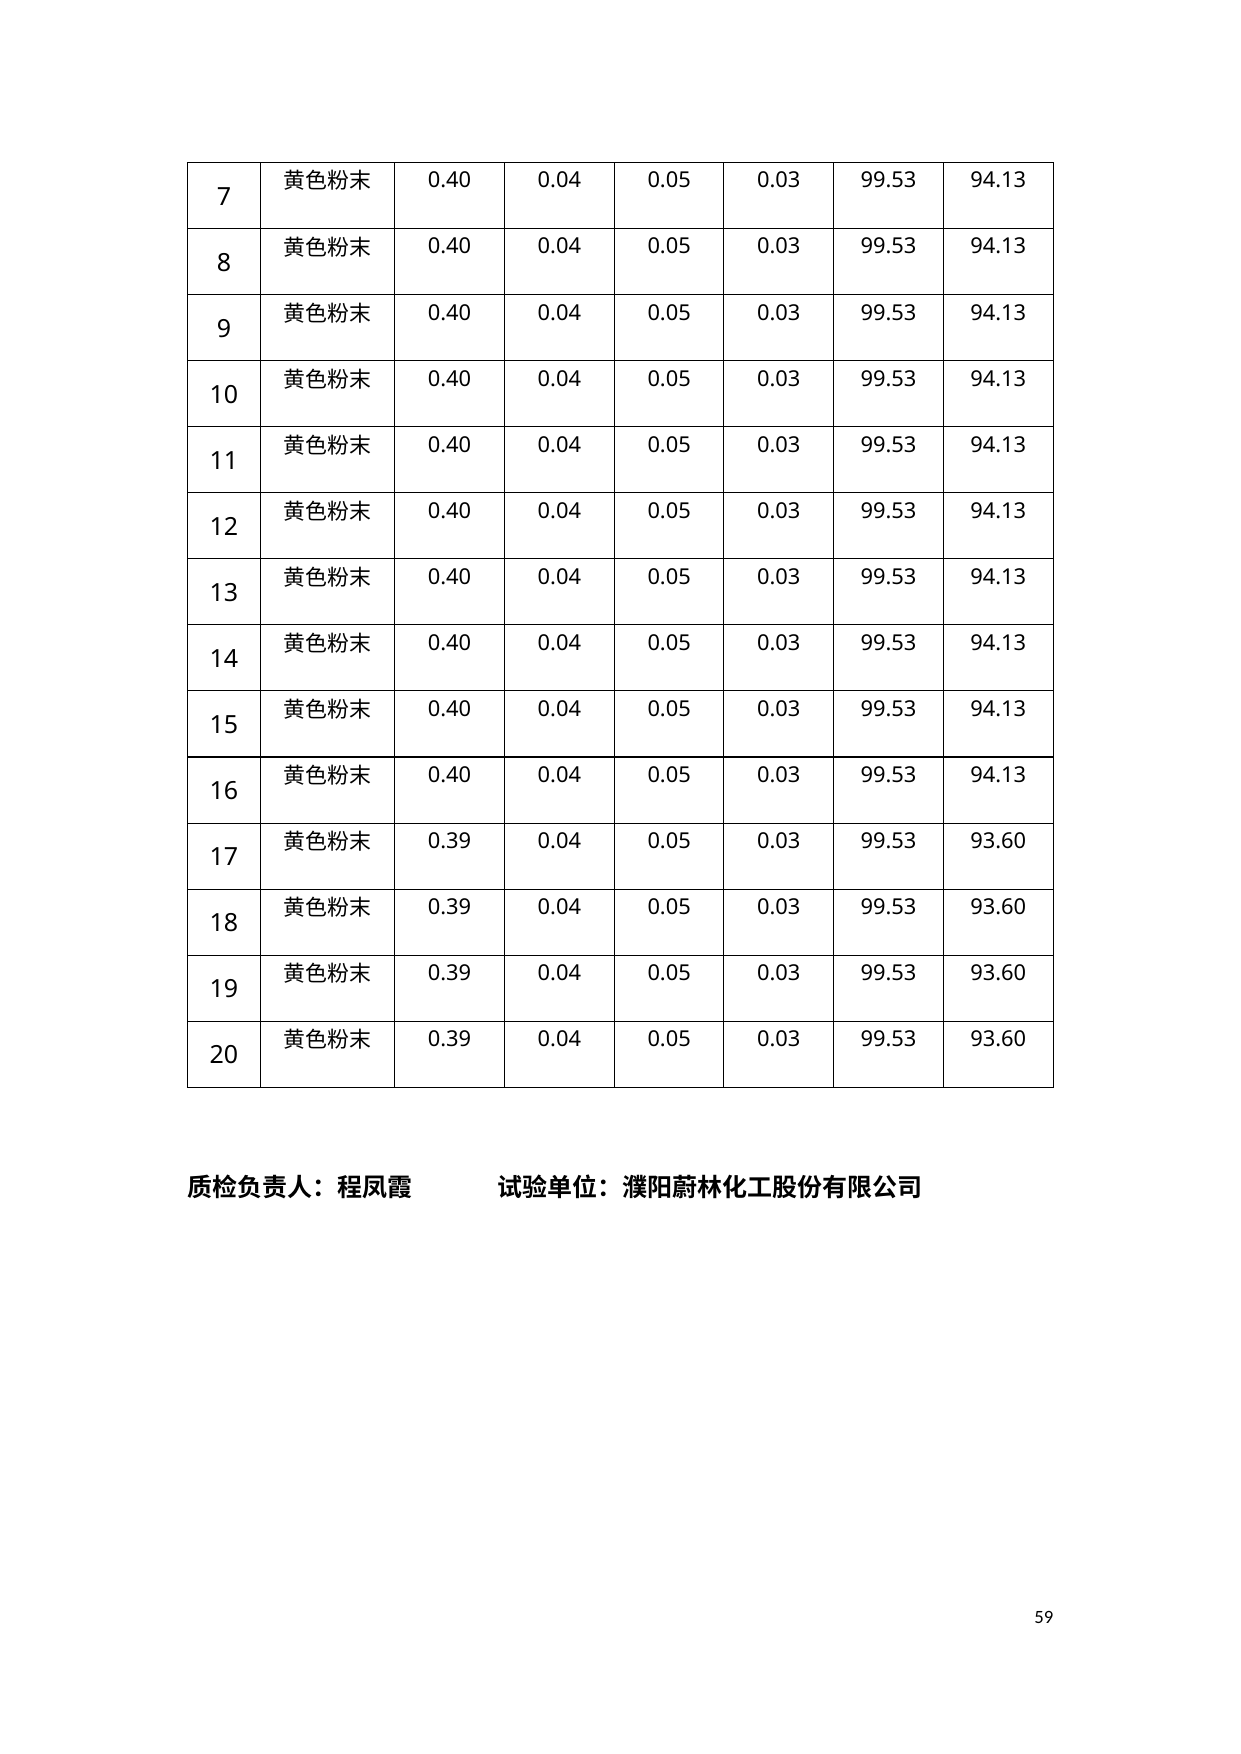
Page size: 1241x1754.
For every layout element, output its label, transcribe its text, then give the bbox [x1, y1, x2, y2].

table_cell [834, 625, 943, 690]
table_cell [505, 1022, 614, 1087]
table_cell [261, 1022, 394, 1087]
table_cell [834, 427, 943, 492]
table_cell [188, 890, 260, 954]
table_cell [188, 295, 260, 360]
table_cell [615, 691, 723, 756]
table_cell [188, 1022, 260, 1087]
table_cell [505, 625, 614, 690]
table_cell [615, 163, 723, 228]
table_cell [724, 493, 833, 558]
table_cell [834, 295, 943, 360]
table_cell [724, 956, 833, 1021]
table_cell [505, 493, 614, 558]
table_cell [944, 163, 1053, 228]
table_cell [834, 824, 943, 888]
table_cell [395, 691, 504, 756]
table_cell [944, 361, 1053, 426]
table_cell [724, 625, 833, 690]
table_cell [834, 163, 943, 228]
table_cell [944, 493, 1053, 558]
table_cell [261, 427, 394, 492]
text 质检负责人：程凤霞 试验单位：濮阳蔚林化工股份有限公司 [187, 1153, 1053, 1218]
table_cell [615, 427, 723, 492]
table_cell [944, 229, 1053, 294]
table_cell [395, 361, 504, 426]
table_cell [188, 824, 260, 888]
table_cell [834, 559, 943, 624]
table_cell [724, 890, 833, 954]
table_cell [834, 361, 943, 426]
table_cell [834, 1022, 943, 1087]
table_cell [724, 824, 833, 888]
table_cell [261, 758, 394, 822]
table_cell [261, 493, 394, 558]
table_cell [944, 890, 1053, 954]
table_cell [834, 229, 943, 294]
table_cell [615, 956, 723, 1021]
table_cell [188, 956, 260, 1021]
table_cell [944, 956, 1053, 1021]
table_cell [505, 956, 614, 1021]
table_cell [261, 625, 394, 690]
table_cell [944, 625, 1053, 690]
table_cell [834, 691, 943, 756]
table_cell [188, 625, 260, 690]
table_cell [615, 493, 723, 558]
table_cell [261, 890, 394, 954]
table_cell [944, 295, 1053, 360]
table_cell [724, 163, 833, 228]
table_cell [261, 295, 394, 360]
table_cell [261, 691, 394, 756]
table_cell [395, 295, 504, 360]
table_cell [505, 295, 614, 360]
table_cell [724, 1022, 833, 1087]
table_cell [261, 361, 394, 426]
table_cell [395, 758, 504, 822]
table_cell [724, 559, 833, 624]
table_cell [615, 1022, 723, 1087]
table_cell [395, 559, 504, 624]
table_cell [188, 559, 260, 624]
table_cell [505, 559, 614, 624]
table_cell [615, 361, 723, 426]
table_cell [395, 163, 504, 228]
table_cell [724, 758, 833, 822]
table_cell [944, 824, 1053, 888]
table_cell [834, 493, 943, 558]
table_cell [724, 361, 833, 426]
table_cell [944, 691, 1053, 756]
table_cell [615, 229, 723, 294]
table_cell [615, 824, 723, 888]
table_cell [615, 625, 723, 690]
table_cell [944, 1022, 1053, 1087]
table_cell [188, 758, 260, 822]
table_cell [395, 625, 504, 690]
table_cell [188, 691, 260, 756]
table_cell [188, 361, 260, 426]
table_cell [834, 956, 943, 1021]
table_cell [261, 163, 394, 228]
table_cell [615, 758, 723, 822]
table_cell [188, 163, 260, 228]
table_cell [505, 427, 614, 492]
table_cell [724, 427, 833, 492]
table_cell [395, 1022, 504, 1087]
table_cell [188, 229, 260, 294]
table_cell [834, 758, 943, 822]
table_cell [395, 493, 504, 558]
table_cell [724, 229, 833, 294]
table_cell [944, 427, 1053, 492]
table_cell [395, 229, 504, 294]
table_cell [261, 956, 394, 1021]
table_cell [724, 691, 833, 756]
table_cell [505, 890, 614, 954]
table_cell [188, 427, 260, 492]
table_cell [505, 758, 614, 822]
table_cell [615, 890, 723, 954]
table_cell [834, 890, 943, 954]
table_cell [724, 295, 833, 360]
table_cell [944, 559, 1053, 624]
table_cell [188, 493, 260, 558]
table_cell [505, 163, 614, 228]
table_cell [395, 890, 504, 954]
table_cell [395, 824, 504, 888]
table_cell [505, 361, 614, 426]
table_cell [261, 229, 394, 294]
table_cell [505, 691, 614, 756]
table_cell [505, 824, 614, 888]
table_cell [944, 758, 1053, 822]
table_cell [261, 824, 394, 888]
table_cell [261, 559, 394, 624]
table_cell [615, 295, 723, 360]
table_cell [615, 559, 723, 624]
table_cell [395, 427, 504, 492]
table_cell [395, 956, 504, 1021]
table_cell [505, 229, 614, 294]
